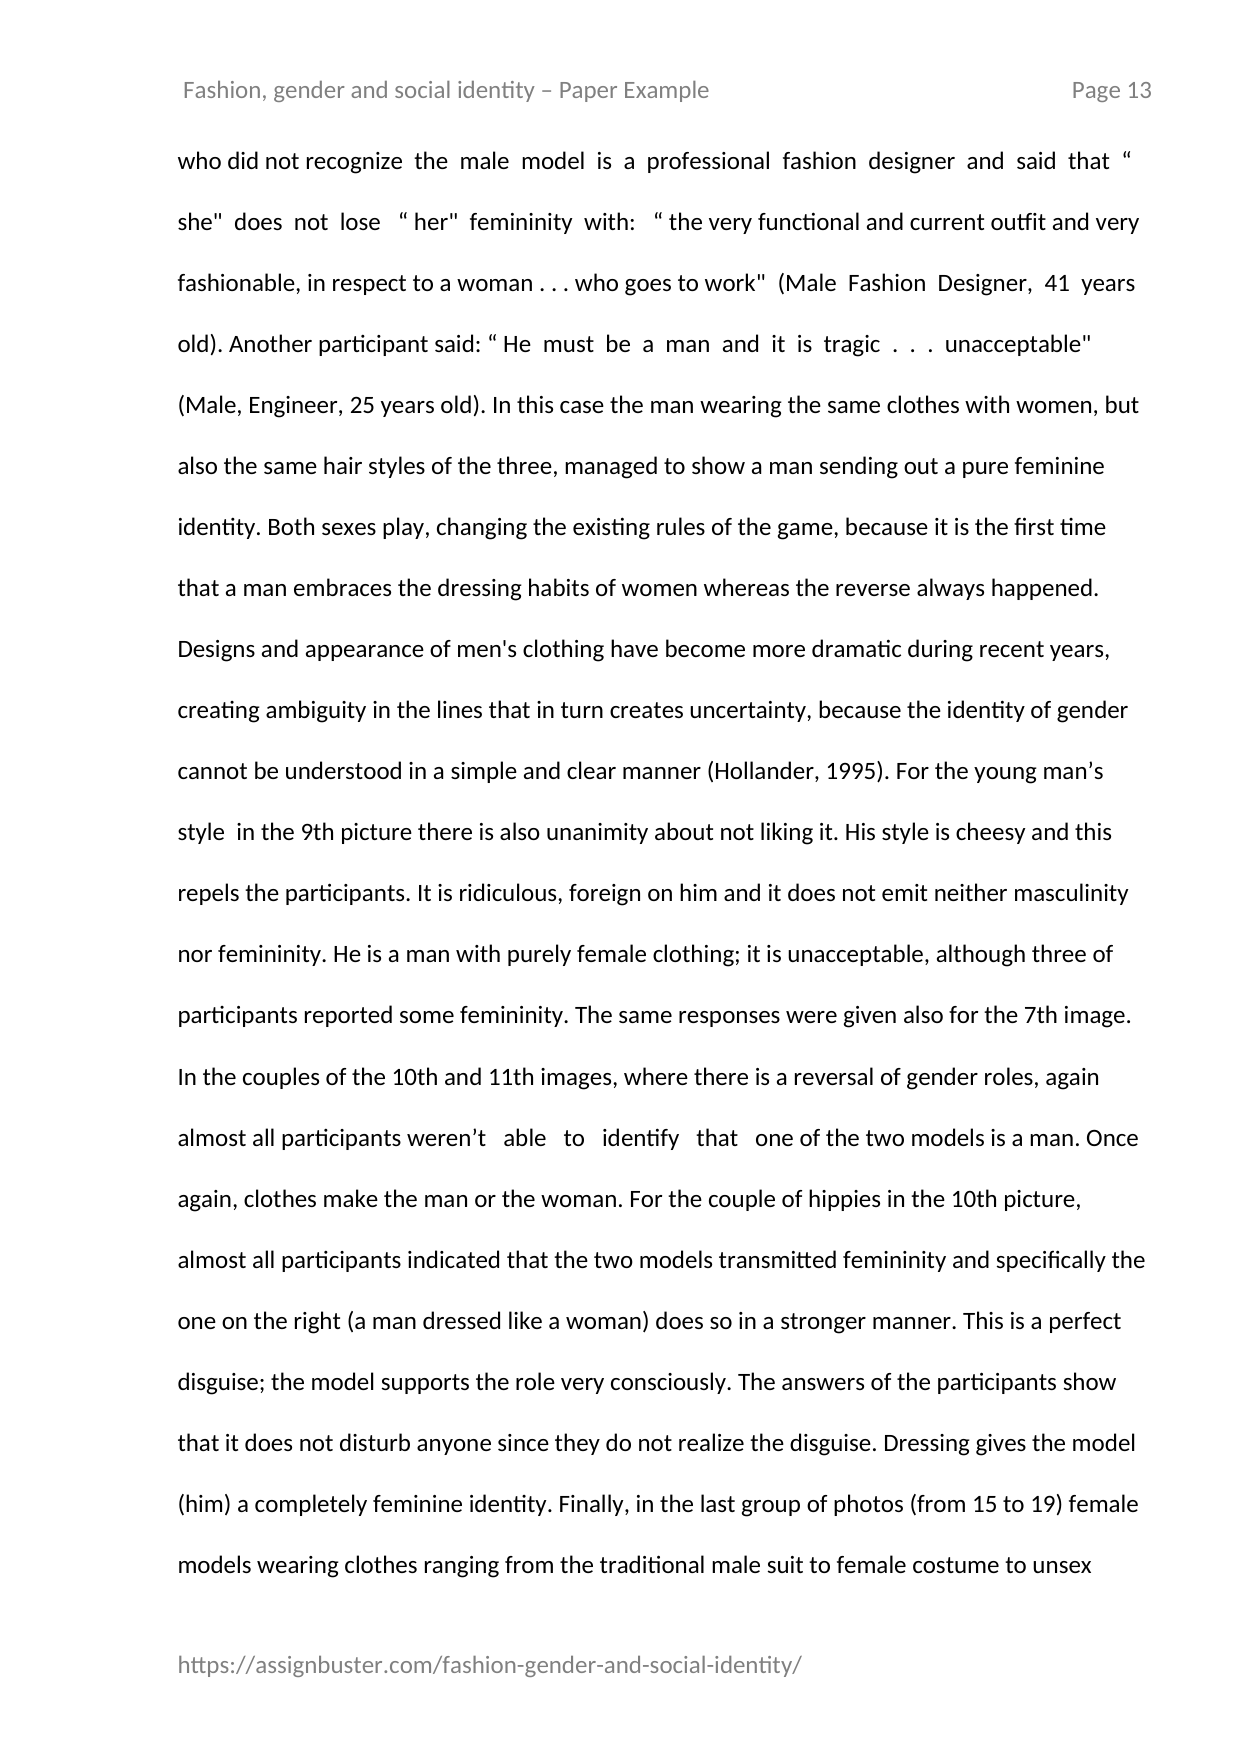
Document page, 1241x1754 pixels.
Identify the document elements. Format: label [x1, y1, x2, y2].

text [177, 145, 1152, 1579]
